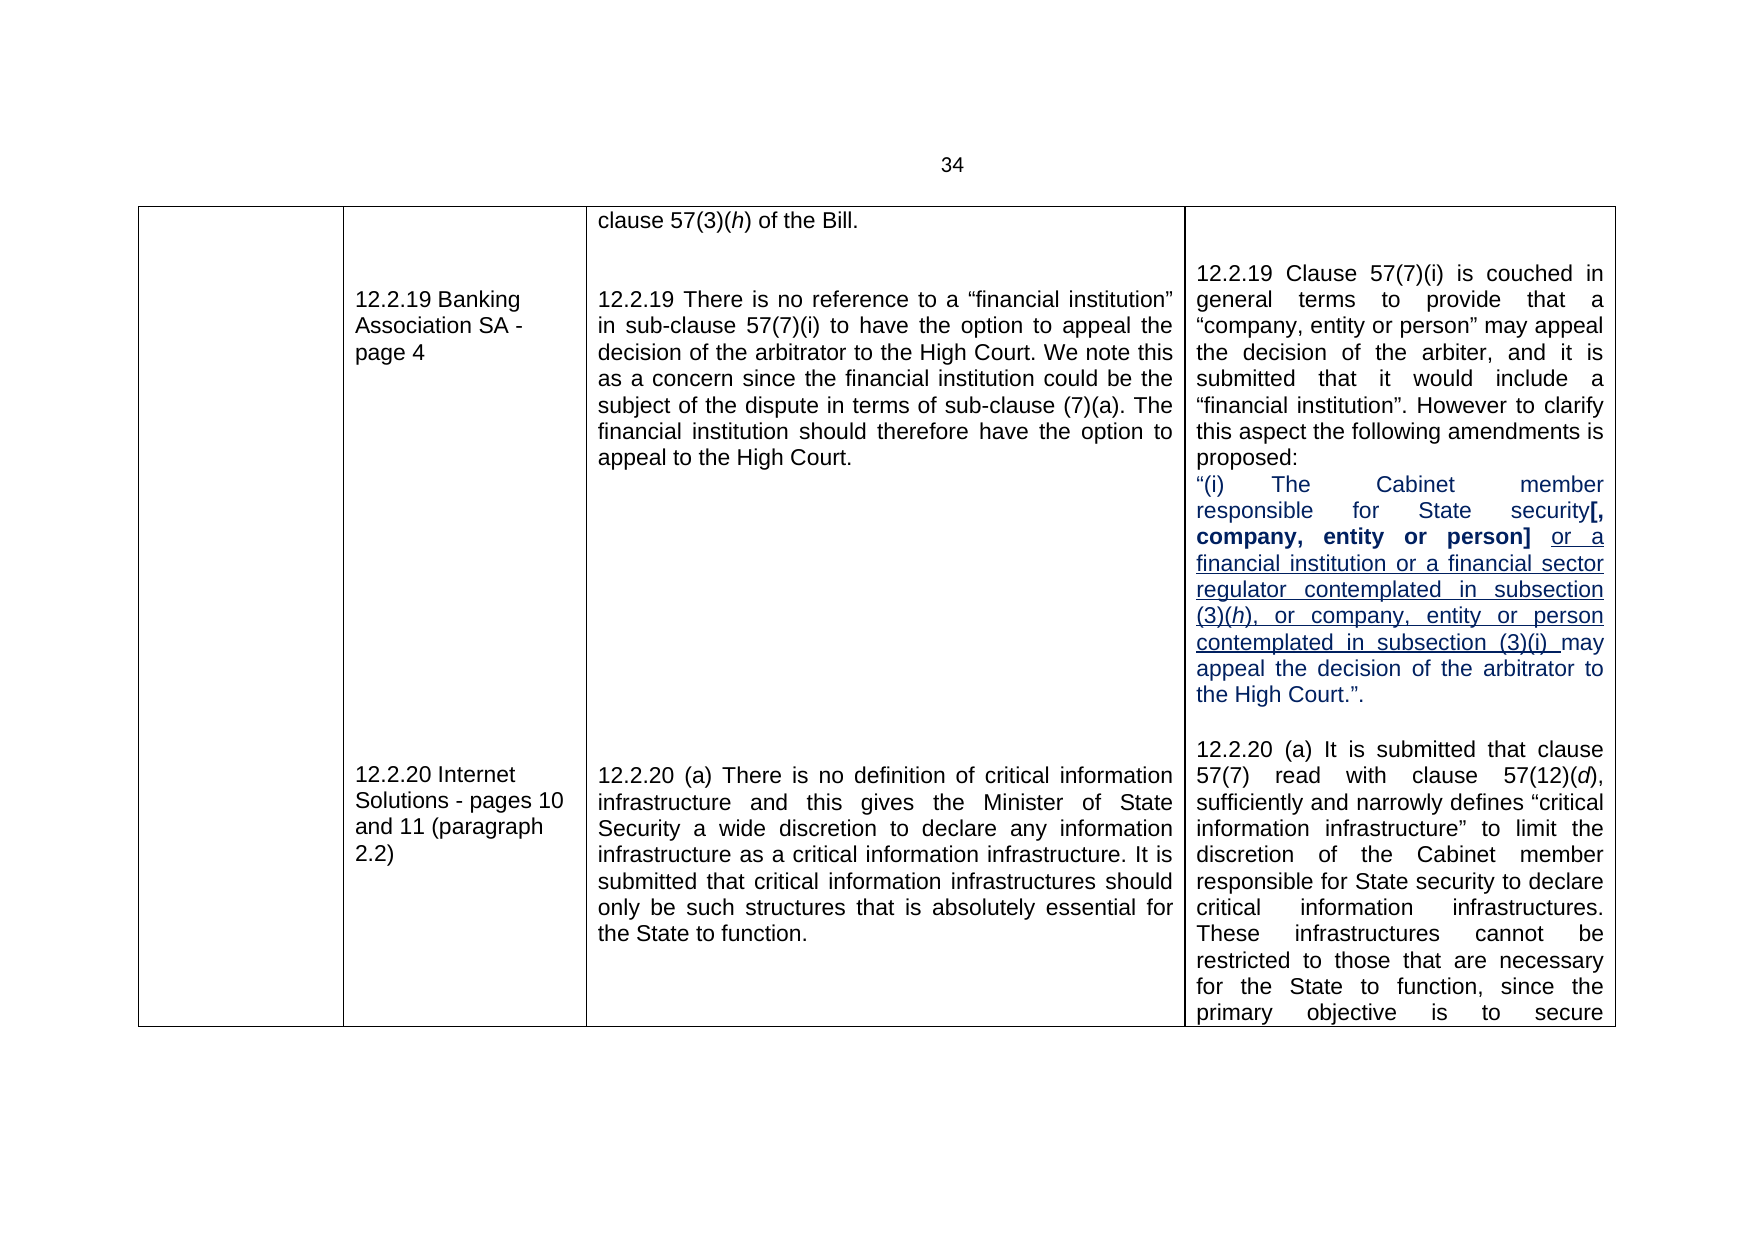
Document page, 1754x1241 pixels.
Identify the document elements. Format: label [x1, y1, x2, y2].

table_cell [1186, 207, 1615, 1026]
table_cell [344, 207, 586, 1026]
table_cell [139, 207, 343, 1026]
table_cell [587, 207, 1184, 1026]
